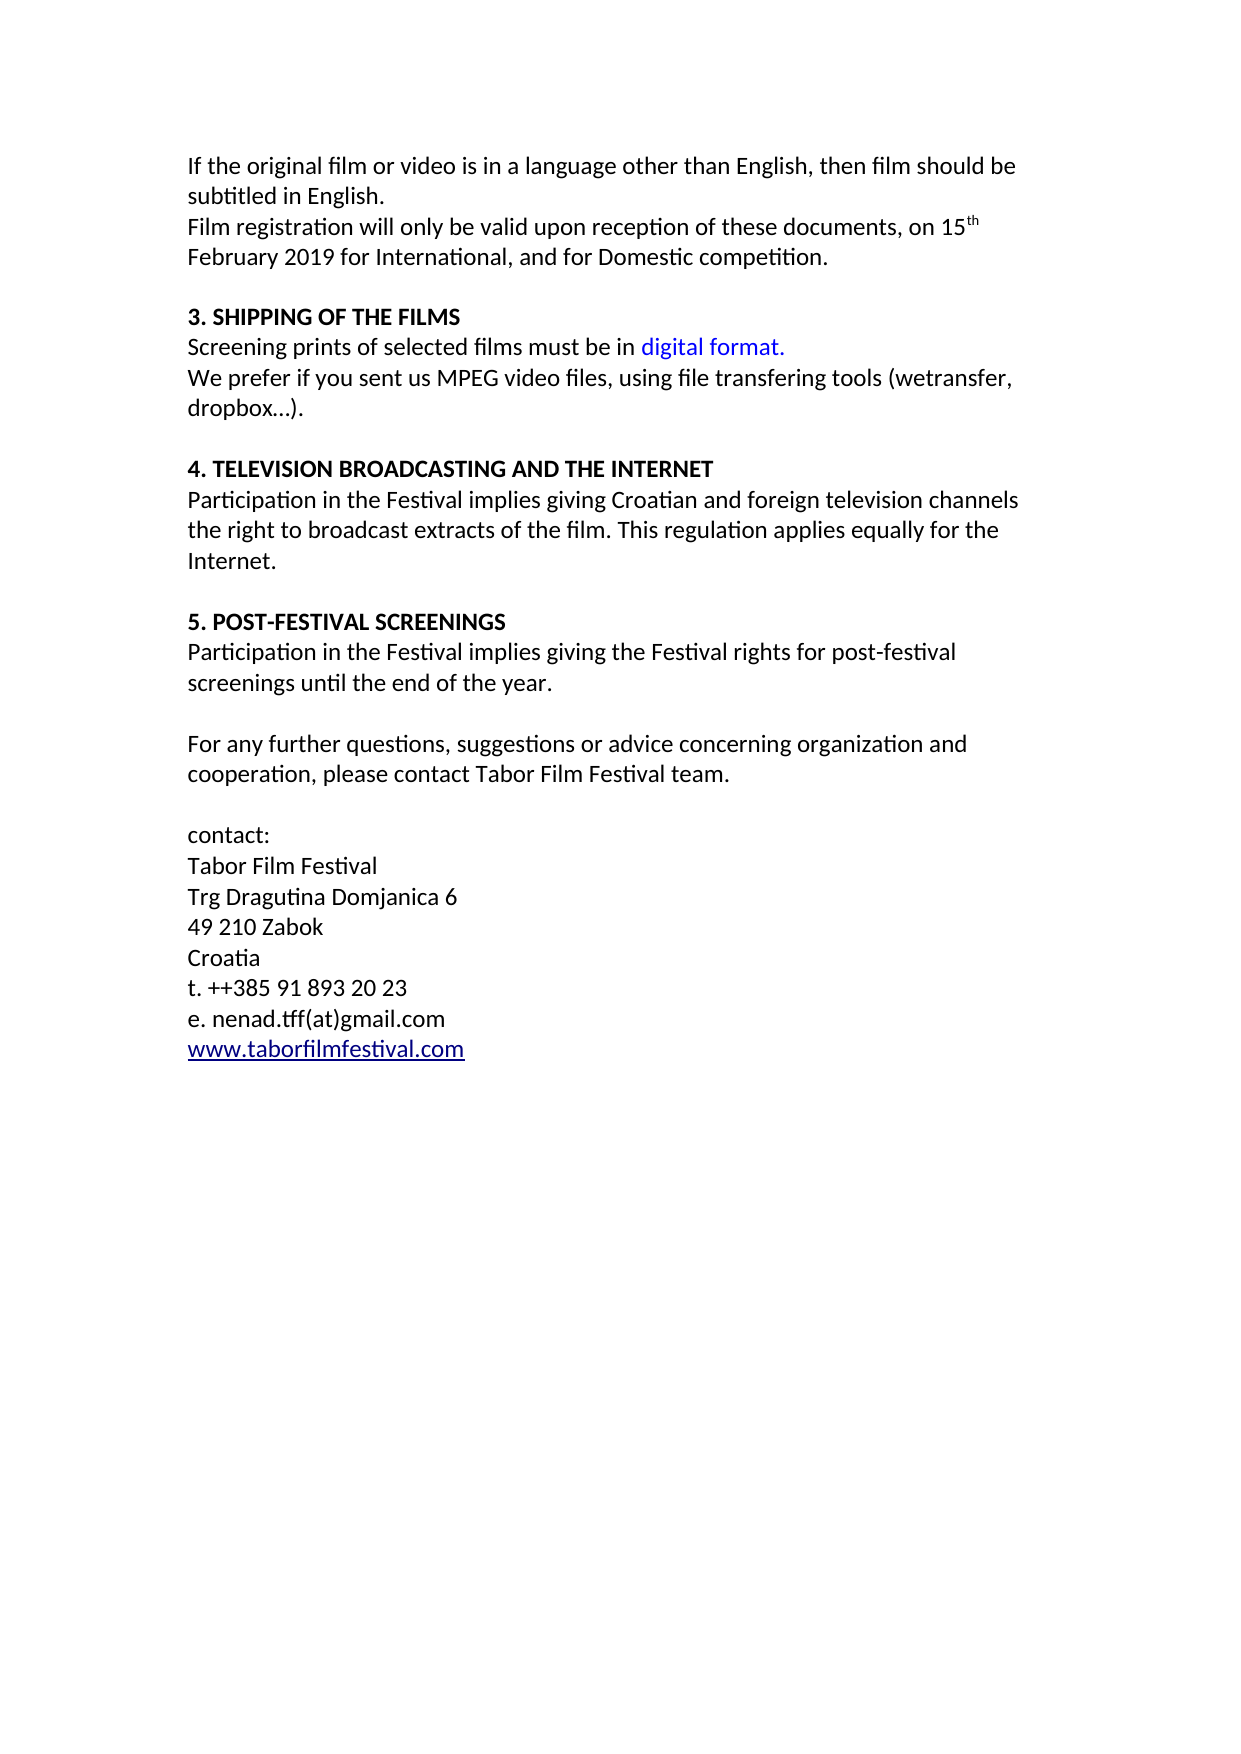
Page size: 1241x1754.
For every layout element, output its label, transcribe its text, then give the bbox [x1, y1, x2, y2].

text We prefer if you sent us MPEG video files, using file transfering tools (wetransfer, dropbox…). [187, 362, 1053, 423]
text Participation in the Festival implies giving Croatian and foreign television channels the right to broadcast extracts of the film. This regulation applies equally for the Internet. [187, 484, 1053, 576]
text For any further questions, suggestions or advice concerning organization and cooperation, please contact Tabor Film Festival team. [187, 728, 1053, 789]
text contact: Tabor Film Festival Trg Dragutina Domjanica 6 49 210 Zabok Croatia [187, 789, 1053, 972]
text Film registration will only be valid upon reception of these documents, on 15th February 2019 for International, and for Domestic competition. [187, 211, 1053, 301]
text Participation in the Festival implies giving the Festival rights for post-festival screenings until the end of the year. [187, 637, 1053, 698]
text 4. TELEVISION BROADCASTING AND THE INTERNET [187, 453, 1053, 484]
text If the original film or video is in a language other than English, then film should be subtitled in English. [187, 150, 1053, 211]
text Screening prints of selected films must be in digital format. [187, 331, 1053, 362]
text 5. POST-FESTIVAL SCREENINGS [187, 606, 1053, 637]
text 3. SHIPPING OF THE FILMS [187, 301, 1053, 331]
text t. ++385 91 893 20 23 e. nenad.tff(at)gmail.com www.taborfilmfestival.com [187, 972, 1053, 1064]
